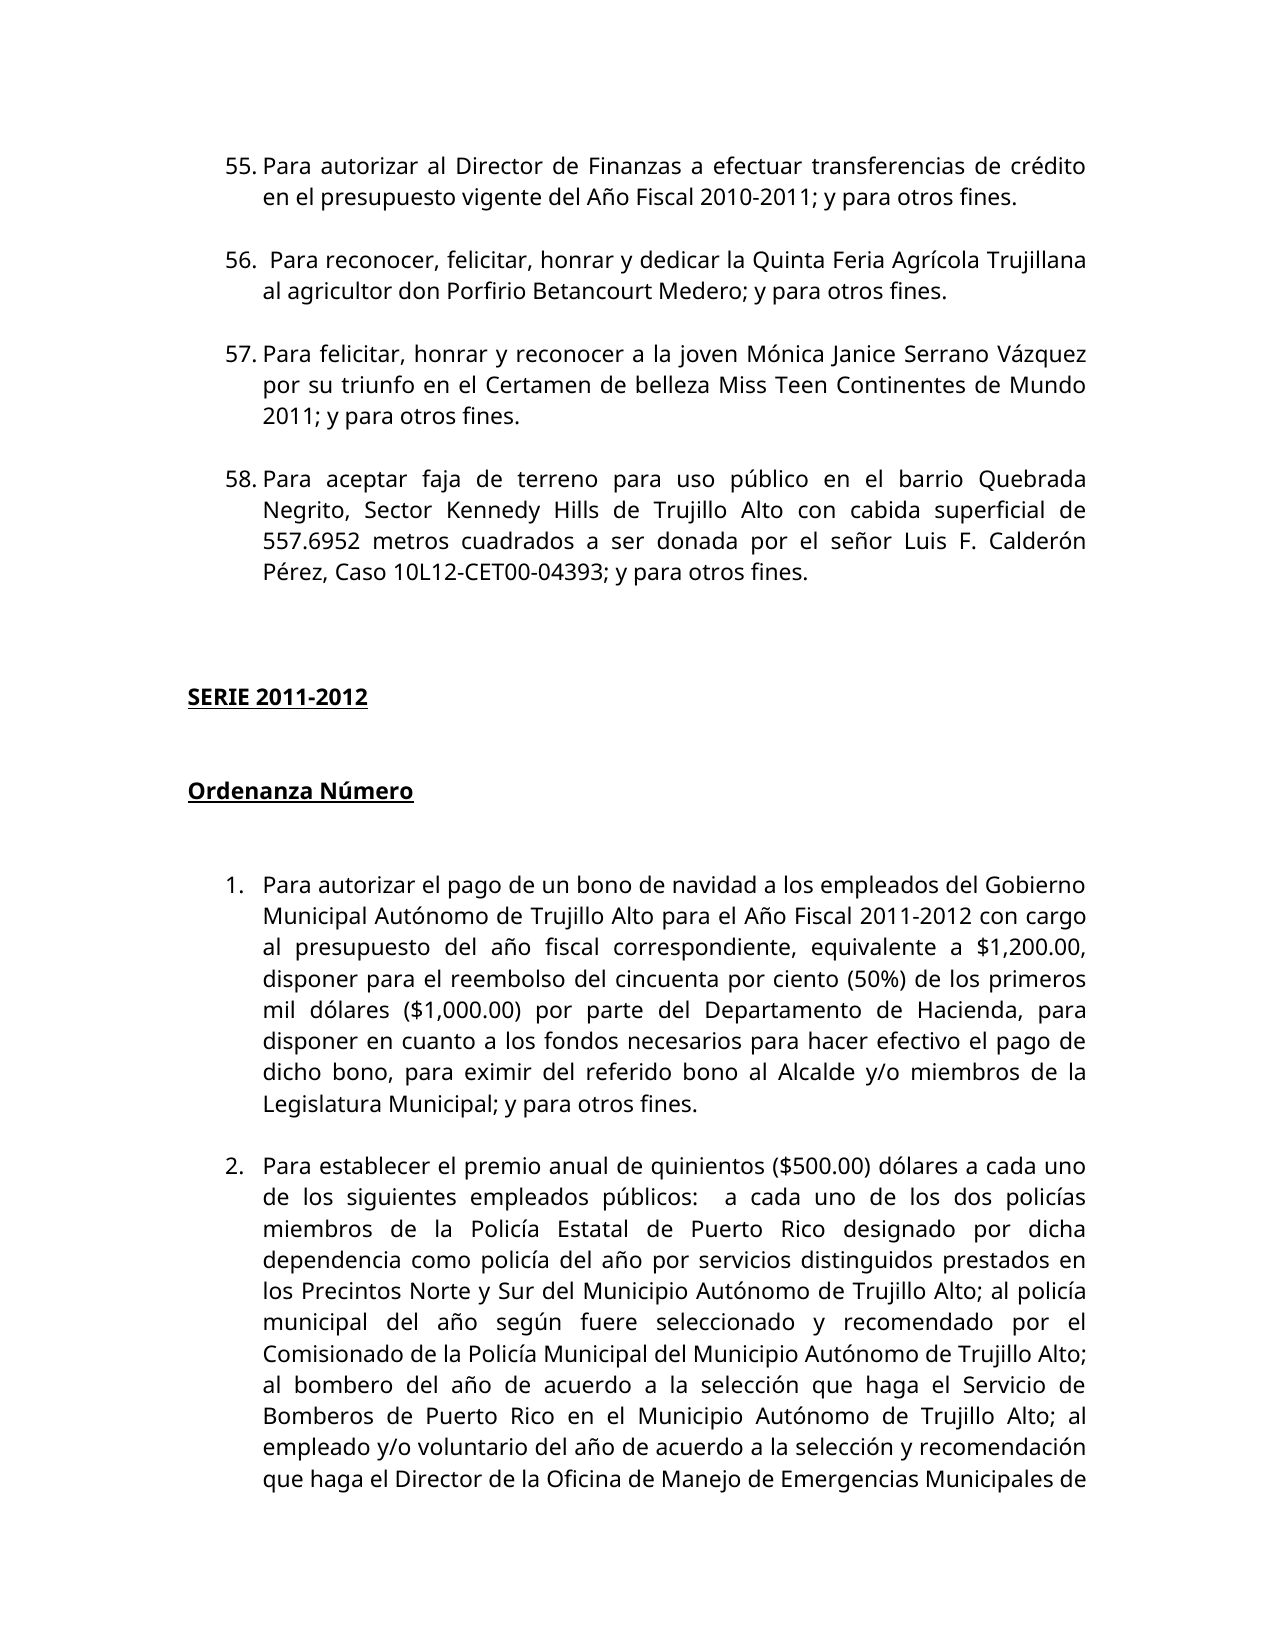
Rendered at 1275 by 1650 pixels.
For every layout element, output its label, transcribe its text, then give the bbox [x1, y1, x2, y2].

list Para aceptar faja de terreno para uso público en el barrio Quebrada Negrito, Sector Kennedy Hills de Trujillo Alto con cabida superficial de 557.6952 metros cuadrados a ser donada por el señor Luis F. Calderón Pérez, Caso 10L12-CET00-04393; y para otros fines. [225, 462, 1087, 587]
text SERIE 2011-2012 [187, 681, 1087, 712]
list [225, 1150, 1087, 1494]
list Para felicitar, honrar y reconocer a la joven Mónica Janice Serrano Vázquez por su triunfo en el Certamen de belleza Miss Teen Continentes de Mundo 2011; y para otros fines. [225, 337, 1087, 431]
list Para autorizar al Director de Finanzas a efectuar transferencias de crédito en el presupuesto vigente del Año Fiscal 2010-2011; y para otros fines. [225, 150, 1087, 212]
text Ordenanza Número [187, 775, 1087, 806]
list Para autorizar el pago de un bono de navidad a los empleados del Gobierno Municipal Autónomo de Trujillo Alto para el Año Fiscal 2011-2012 con cargo al presupuesto del año fiscal correspondiente, equivalente a $1,200.00, disponer para el reembolso del cincuenta por ciento (50%) de los primeros mil dólares ($1,000.00) por parte del Departamento de Hacienda, para disponer en cuanto a los fondos necesarios para hacer efectivo el pago de dicho bono, para eximir del referido bono al Alcalde y/o miembros de la Legislatura Municipal; y para otros fines. [225, 869, 1087, 1119]
list Para reconocer, felicitar, honrar y dedicar la Quinta Feria Agrícola Trujillana al agricultor don Porfirio Betancourt Medero; y para otros fines. [225, 244, 1087, 306]
